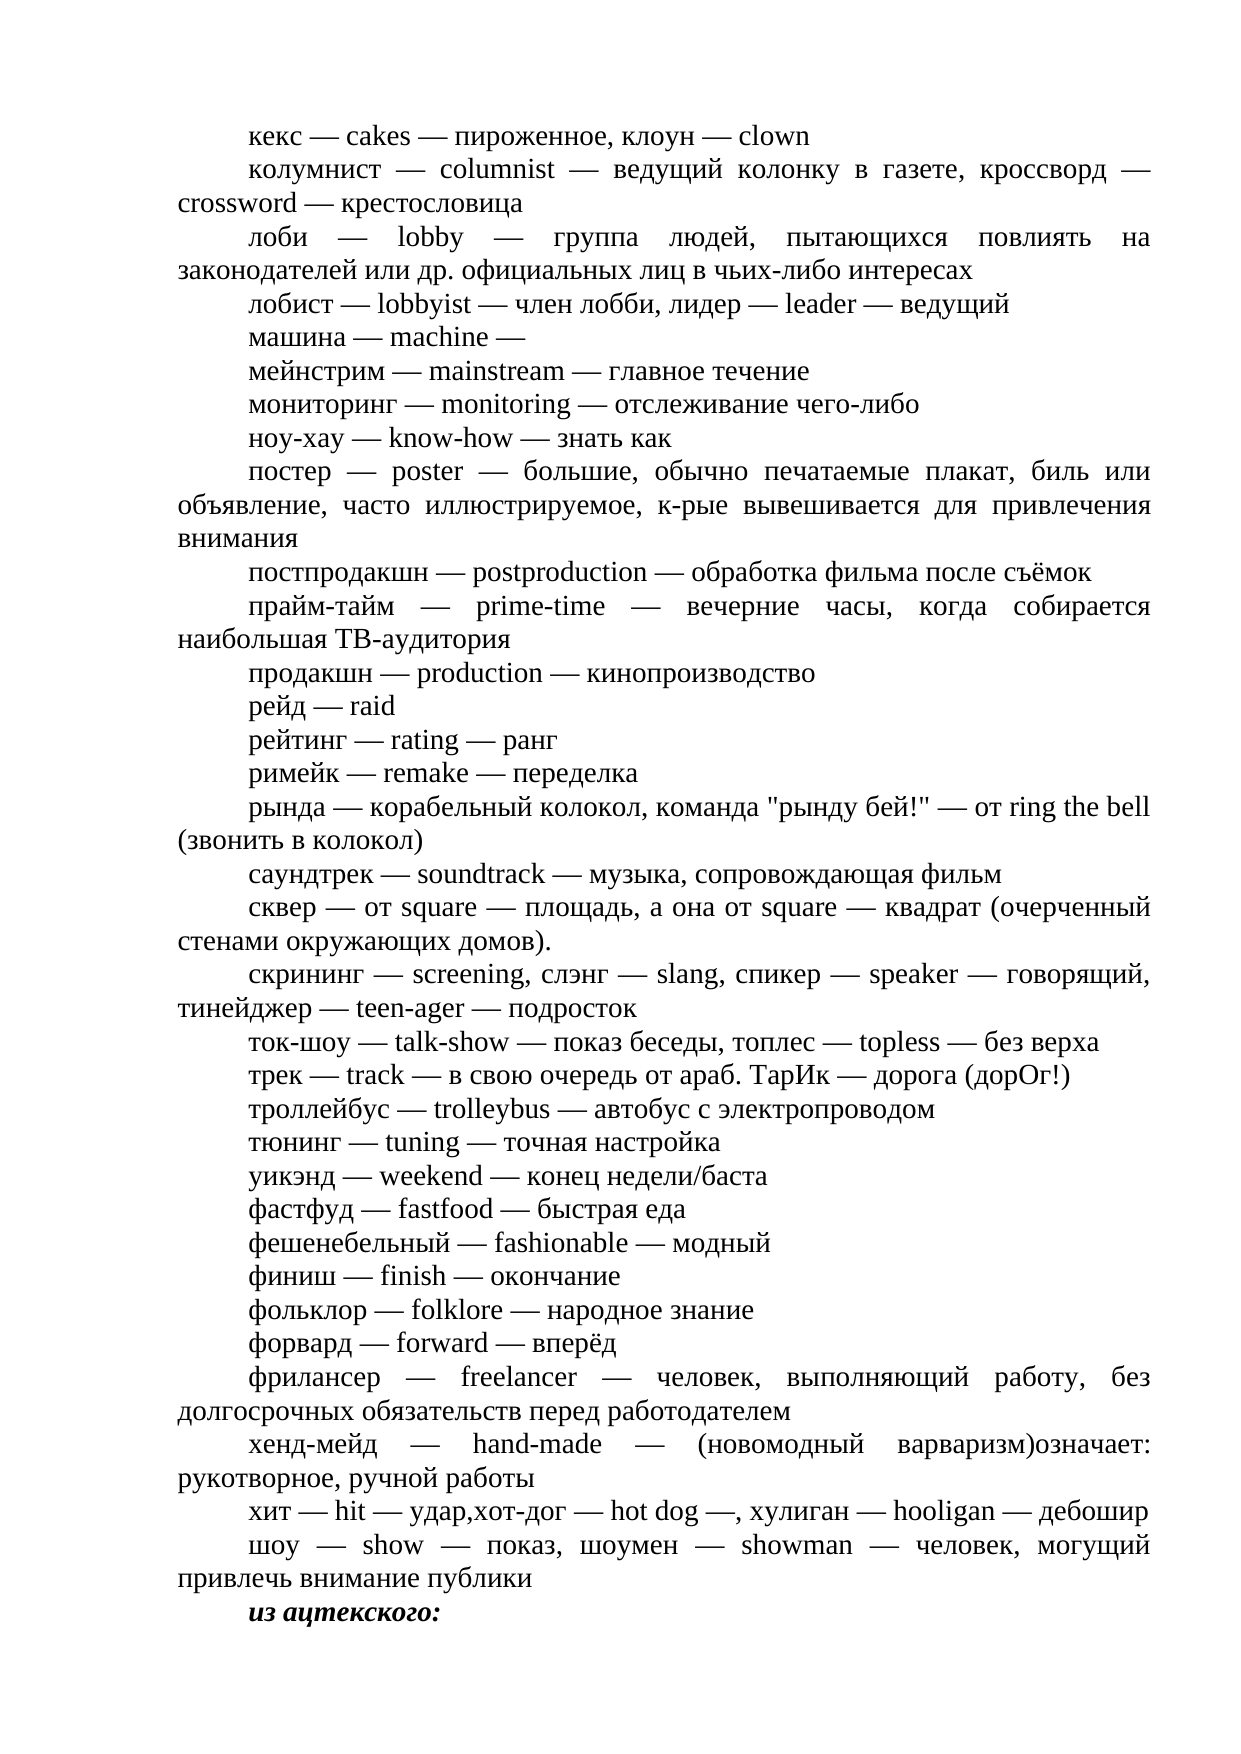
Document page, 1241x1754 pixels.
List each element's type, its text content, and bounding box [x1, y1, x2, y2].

text постпродакшн — postproduction — обработка фильма после съёмок [177, 554, 1152, 588]
text продакшн — production — кинопроизводство [177, 655, 1152, 688]
text постер — poster — большие, обычно печатаемые плакат, биль или объявление, часто иллюстрируемое, к-рые вывешивается для привлечения внимания [177, 453, 1152, 554]
text рейтинг — rating — ранг [177, 722, 1152, 755]
text финиш — finish — окончание [177, 1258, 1152, 1292]
text шоу — show — показ, шоумен — showman — человек, могущий привлечь внимание публики [177, 1527, 1152, 1594]
text саундтрек — soundtrack — музыка, сопровождающая фильм [177, 856, 1152, 889]
text фастфуд — fastfood — быстрая еда [177, 1191, 1152, 1225]
text лоби — lobby — группа людей, пытающихся повлиять на законодателей или др. официальных лиц в чьих-либо интересах [177, 219, 1152, 286]
text хит — hit — удар,хот-дог — hot dog —, хулиган — hooligan — дебошир [177, 1493, 1152, 1527]
text фольклор — folklore — народное знание [177, 1292, 1152, 1326]
text мейнстрим — mainstream — главное течение [177, 353, 1152, 386]
text ток-шоу — talk-show — показ беседы, топлес — topless — без верха [177, 1024, 1152, 1057]
text сквер — от square — площадь, а она от square — квадрат (очерченный стенами окружающих домов). [177, 889, 1152, 957]
text из ацтекского: [177, 1594, 1152, 1627]
text римейк — remake — переделка [177, 755, 1152, 789]
text рейд — raid [177, 688, 1152, 722]
text ноу-хау — know-how — знать как [177, 420, 1152, 453]
text фрилансер — freelancer — человек, выполняющий работу, без долгосрочных обязательств перед работодателем [177, 1359, 1152, 1426]
text скрининг — screening, слэнг — slang, спикер — speaker — говорящий, тинейджер — teen-ager — подросток [177, 957, 1152, 1024]
text хенд-мейд — hand-made — (новомодный варваризм)означает: рукотворное, ручной работы [177, 1426, 1152, 1493]
text мониторинг — monitoring — отслеживание чего-либо [177, 386, 1152, 420]
text уикэнд — weekend — конец недели/баста [177, 1158, 1152, 1191]
text машина — machine — [177, 319, 1152, 353]
text фешенебельный — fashionable — модный [177, 1225, 1152, 1258]
text трек — track — в свою очередь от араб. ТарИк — дорога (дорОг!) [177, 1057, 1152, 1091]
text колумнист — columnist — ведущий колонку в газете, кроссворд — crossword — крестословица [177, 152, 1152, 219]
text рында — корабельный колокол, команда "рынду бей!" — от ring the bell (звонить в колокол) [177, 789, 1152, 856]
text кекс — cakes — пироженное, клоун — clown [177, 118, 1152, 152]
text лобист — lobbyist — член лобби, лидер — leader — ведущий [177, 286, 1152, 319]
text тюнинг — tuning — точная настройка [177, 1124, 1152, 1158]
text форвард — forward — вперёд [177, 1326, 1152, 1359]
text прайм-тайм — prime-time — вечерние часы, когда собирается наибольшая ТВ-аудитория [177, 588, 1152, 655]
text троллейбус — trolleybus — автобус с электропроводом [177, 1091, 1152, 1124]
